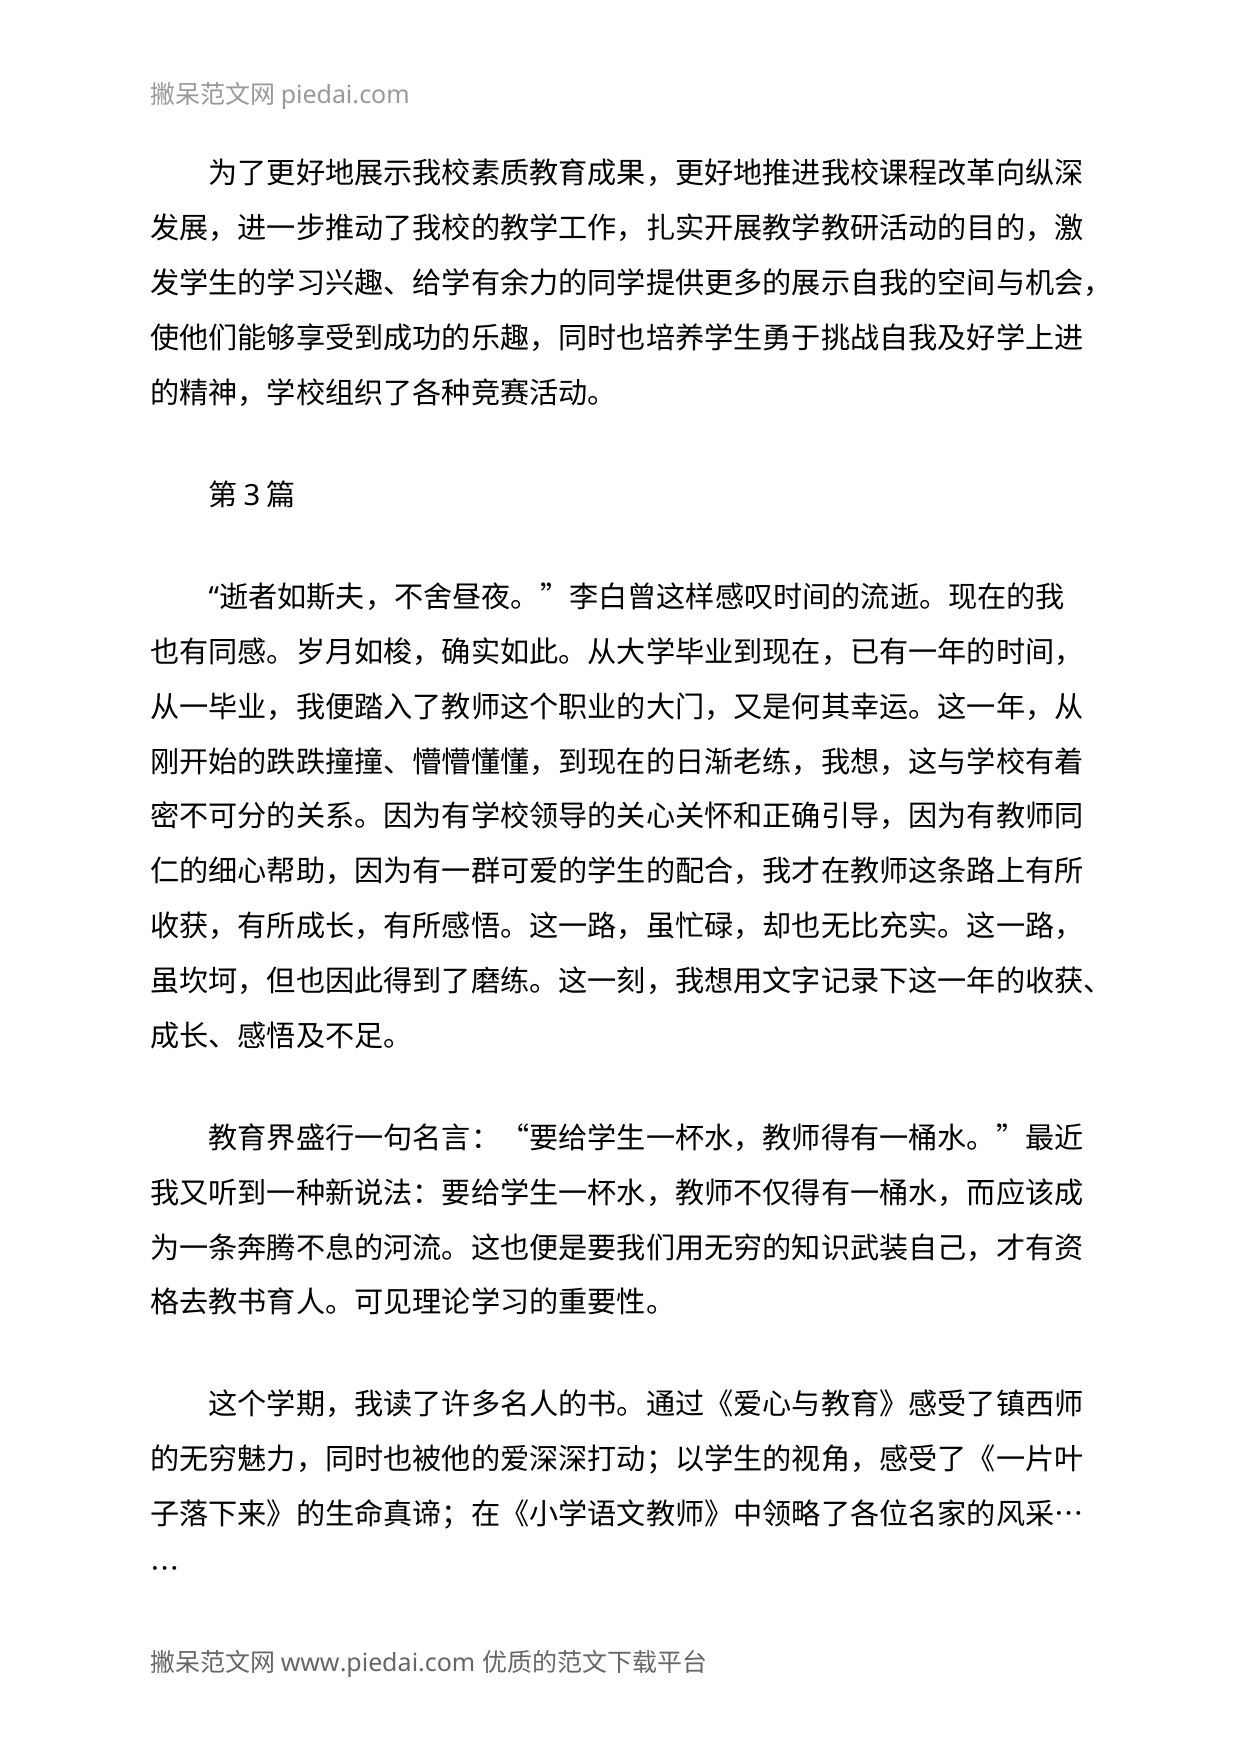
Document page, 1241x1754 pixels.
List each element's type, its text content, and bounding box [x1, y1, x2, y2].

text 第3篇 [150, 471, 1090, 514]
text 教育界盛行一句名言：“要给学生一杯水，教师得有一桶水。”最近我又听到一种新说法：要给学生一杯水，教师不仅得有一桶水，而应该成为一条奔腾不息的河流。这也便是要我们用无穷的知识武装自己，才有资格去教书育人。可见理论学习的重要性。 [150, 1114, 1090, 1321]
text 这个学期，我读了许多名人的书。通过《爱心与教育》感受了镇西师的无穷魅力，同时也被他的爱深深打动；以学生的视角，感受了《一片叶子落下来》的生命真谛；在《小学语文教师》中领略了各位名家的风采…… [150, 1381, 1090, 1588]
text 为了更好地展示我校素质教育成果，更好地推进我校课程改革向纵深发展，进一步推动了我校的教学工作，扎实开展教学教研活动的目的，激发学生的学习兴趣、给学有余力的同学提供更多的展示自我的空间与机会，使他们能够享受到成功的乐趣，同时也培养学生勇于挑战自我及好学上进的精神，学校组织了各种竞赛活动。 [150, 150, 1090, 412]
text “逝者如斯夫，不舍昼夜。”李白曾这样感叹时间的流逝。现在的我也有同感。岁月如梭，确实如此。从大学毕业到现在，已有一年的时间，从一毕业，我便踏入了教师这个职业的大门，又是何其幸运。这一年，从刚开始的跌跌撞撞、懵懵懂懂，到现在的日渐老练，我想，这与学校有着密不可分的关系。因为有学校领导的关心关怀和正确引导，因为有教师同仁的细心帮助，因为有一群可爱的学生的配合，我才在教师这条路上有所收获，有所成长，有所感悟。这一路，虽忙碌，却也无比充实。这一路，虽坎坷，但也因此得到了磨练。这一刻，我想用文字记录下这一年的收获、成长、感悟及不足。 [150, 573, 1090, 1055]
